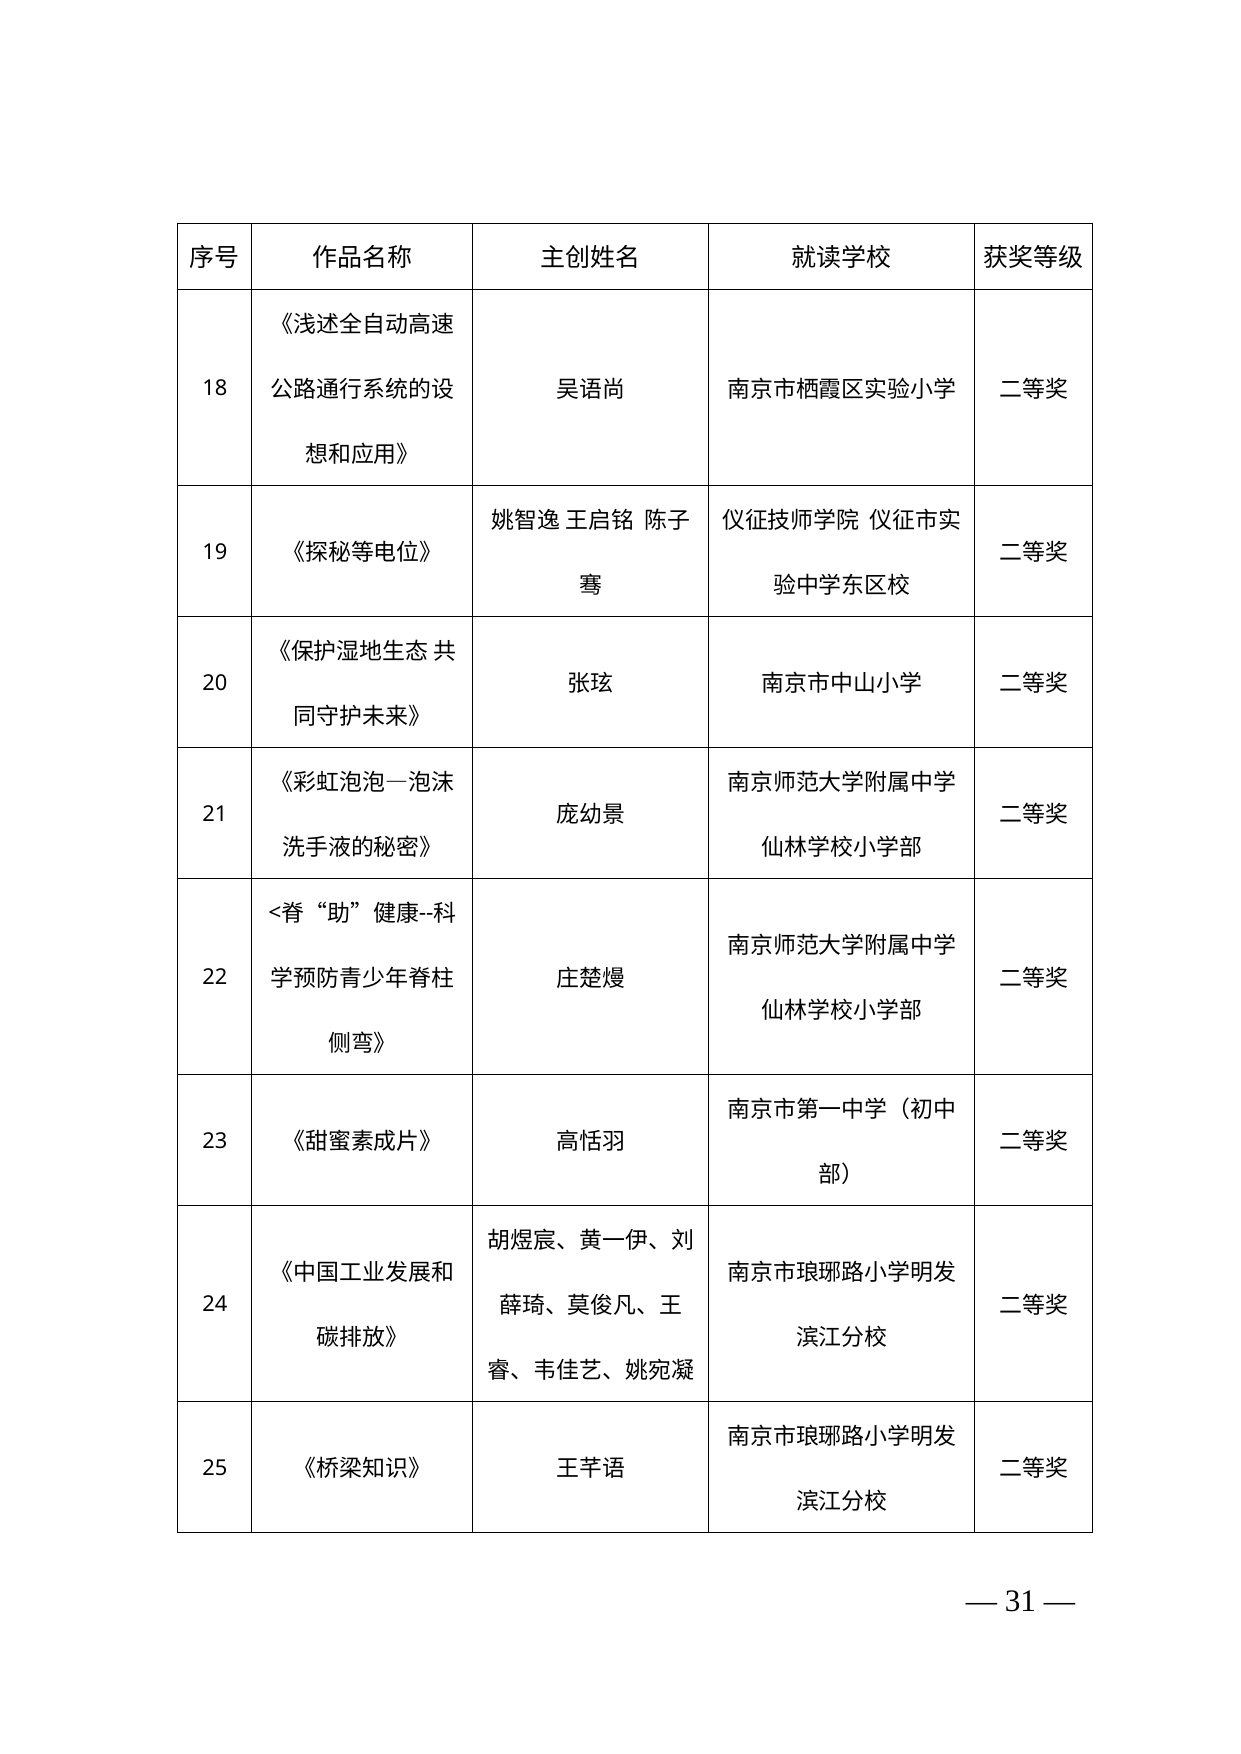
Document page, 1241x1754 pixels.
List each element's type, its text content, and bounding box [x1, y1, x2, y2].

table_cell 22 [178, 879, 251, 1074]
table_header 序号 [178, 224, 251, 288]
table_cell 二等奖 [975, 1206, 1092, 1401]
table_cell 《甜蜜素成片》 [252, 1075, 472, 1205]
table_header 作品名称 [252, 224, 472, 288]
table_cell 南京市琅琊路小学明发滨江分校 [709, 1206, 974, 1401]
table_cell 二等奖 [975, 748, 1092, 878]
table_cell 20 [178, 617, 251, 747]
table_cell 二等奖 [975, 486, 1092, 616]
table_cell 吴语尚 [473, 290, 708, 484]
table_cell 南京市栖霞区实验小学 [709, 290, 974, 484]
table_cell 24 [178, 1206, 251, 1401]
table_header 主创姓名 [473, 224, 708, 288]
table_cell 王芊语 [473, 1402, 708, 1532]
table_cell 二等奖 [975, 879, 1092, 1074]
table_cell 南京市第一中学（初中部） [709, 1075, 974, 1205]
table_cell 南京市琅琊路小学明发滨江分校 [709, 1402, 974, 1532]
table_cell 庞幼景 [473, 748, 708, 878]
table_cell 21 [178, 748, 251, 878]
table_header 获奖等级 [975, 224, 1092, 288]
table_cell 19 [178, 486, 251, 616]
table_cell 18 [178, 290, 251, 484]
table_cell 南京师范大学附属中学仙林学校小学部 [709, 748, 974, 878]
table_cell 《彩虹泡泡—泡沫洗手液的秘密》 [252, 748, 472, 878]
table_cell 《桥梁知识》 [252, 1402, 472, 1532]
table_cell 二等奖 [975, 290, 1092, 484]
table_cell 胡煜宸、黄一伊、刘薛琦、莫俊凡、王 睿、韦佳艺、姚宛凝 [473, 1206, 708, 1401]
table_cell 23 [178, 1075, 251, 1205]
table_cell 仪征技师学院 仪征市实验中学东区校 [709, 486, 974, 616]
table_cell 二等奖 [975, 1075, 1092, 1205]
table_cell 二等奖 [975, 617, 1092, 747]
table_header 就读学校 [709, 224, 974, 288]
table_cell 25 [178, 1402, 251, 1532]
table_cell 南京师范大学附属中学仙林学校小学部 [709, 879, 974, 1074]
table_cell 《保护湿地生态 共同守护未来》 [252, 617, 472, 747]
table_cell 庄楚熳 [473, 879, 708, 1074]
table_cell 南京市中山小学 [709, 617, 974, 747]
table_cell 姚智逸 王启铭 陈子骞 [473, 486, 708, 616]
table_cell 《探秘等电位》 [252, 486, 472, 616]
table_cell <脊“助”健康--科学预防青少年脊柱侧弯》 [252, 879, 472, 1074]
table_cell 《中国工业发展和碳排放》 [252, 1206, 472, 1401]
table_cell 《浅述全自动高速公路通行系统的设想和应用》 [252, 290, 472, 484]
table_cell 张玹 [473, 617, 708, 747]
table_cell 高恬羽 [473, 1075, 708, 1205]
table_cell 二等奖 [975, 1402, 1092, 1532]
